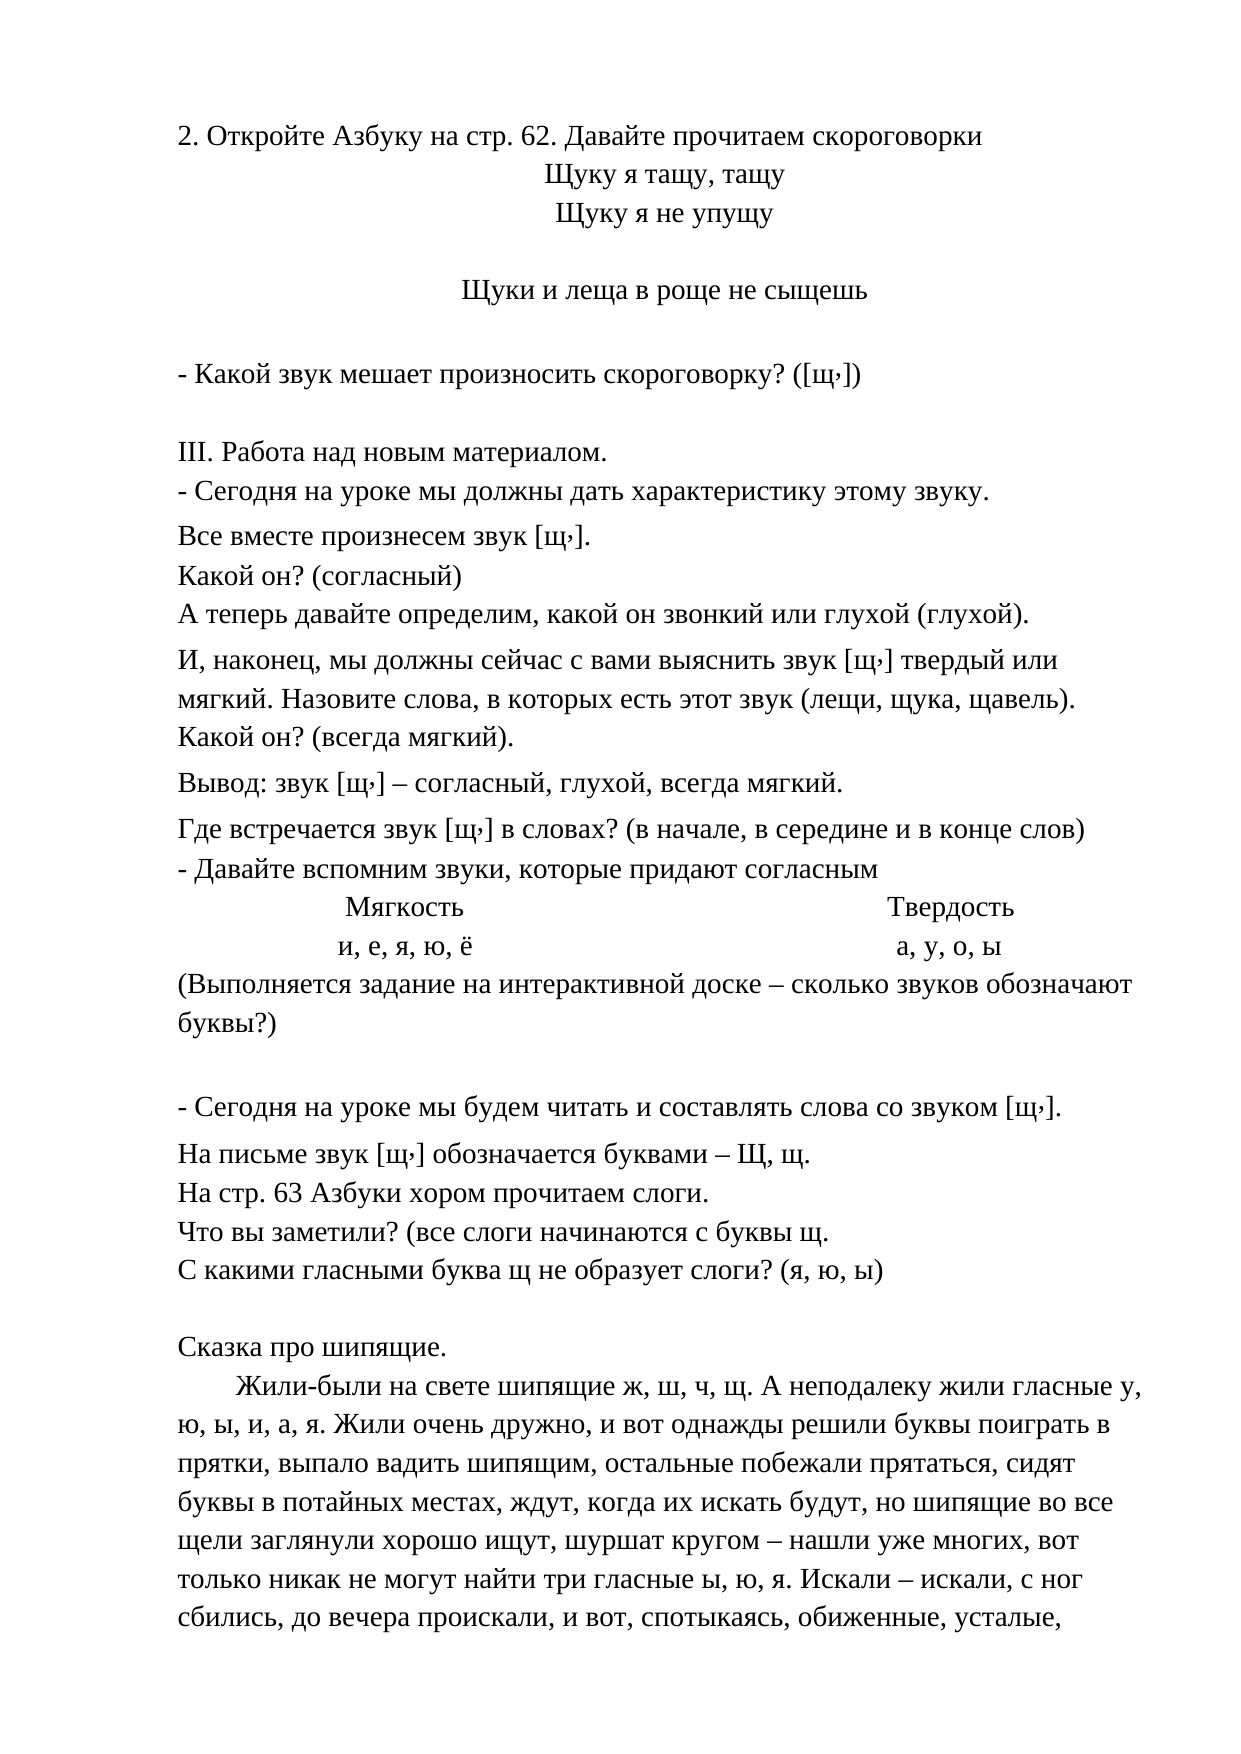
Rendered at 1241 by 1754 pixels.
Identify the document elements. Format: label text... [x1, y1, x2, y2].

text Какой он? (согласный) [177, 558, 1152, 592]
text Какой он? (всегда мягкий). [177, 719, 1152, 753]
text Где встречается звук [щ,] в словах? (в начале, в середине и в конце слов) [177, 804, 1152, 845]
text - Давайте вспомним звуки, которые придают согласным [177, 851, 1152, 884]
text и, е, я, ю, ё а, у, о, ы [177, 928, 1152, 962]
text Щуку я тащу, тащу [177, 157, 1152, 190]
text С какими гласными буква щ не образует слоги? (я, ю, ы) [177, 1252, 1152, 1286]
text - Сегодня на уроке мы должны дать характеристику этому звуку. [177, 473, 1152, 507]
text Что вы заметили? (все слоги начинаются с буквы щ. [177, 1214, 1152, 1247]
text - Какой звук мешает произносить скороговорку? ([щ,]) [177, 349, 1152, 390]
text А теперь давайте определим, какой он звонкий или глухой (глухой). [177, 597, 1152, 630]
text Мягкость Твердость [177, 889, 1152, 923]
text Щуки и леща в роще не сыщешь [177, 272, 1152, 306]
text Щуку я не упущу [177, 195, 1152, 229]
text Сказка про шипящие. [177, 1329, 1152, 1363]
text На письме звук [щ,] обозначается буквами – Щ, щ. [177, 1129, 1152, 1169]
text Вывод: звук [щ,] – согласный, глухой, всегда мягкий. [177, 758, 1152, 798]
text - Сегодня на уроке мы будем читать и составлять слова со звуком [щ,]. [177, 1082, 1152, 1123]
text И, наконец, мы должны сейчас с вами выяснить звук [щ,] твердый или мягкий. Назовите слова, в которых есть этот звук (лещи, щука, щавель). [177, 635, 1152, 714]
text 2. Откройте Азбуку на стр. 62. Давайте прочитаем скороговорки [177, 118, 1152, 152]
text (Выполняется задание на интерактивной доске – сколько звуков обозначают буквы?) [177, 967, 1152, 1039]
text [177, 1368, 1152, 1633]
text На стр. 63 Азбуки хором прочитаем слоги. [177, 1175, 1152, 1209]
text Все вместе произнесем звук [щ,]. [177, 512, 1152, 552]
text III. Работа над новым материалом. [177, 434, 1152, 468]
